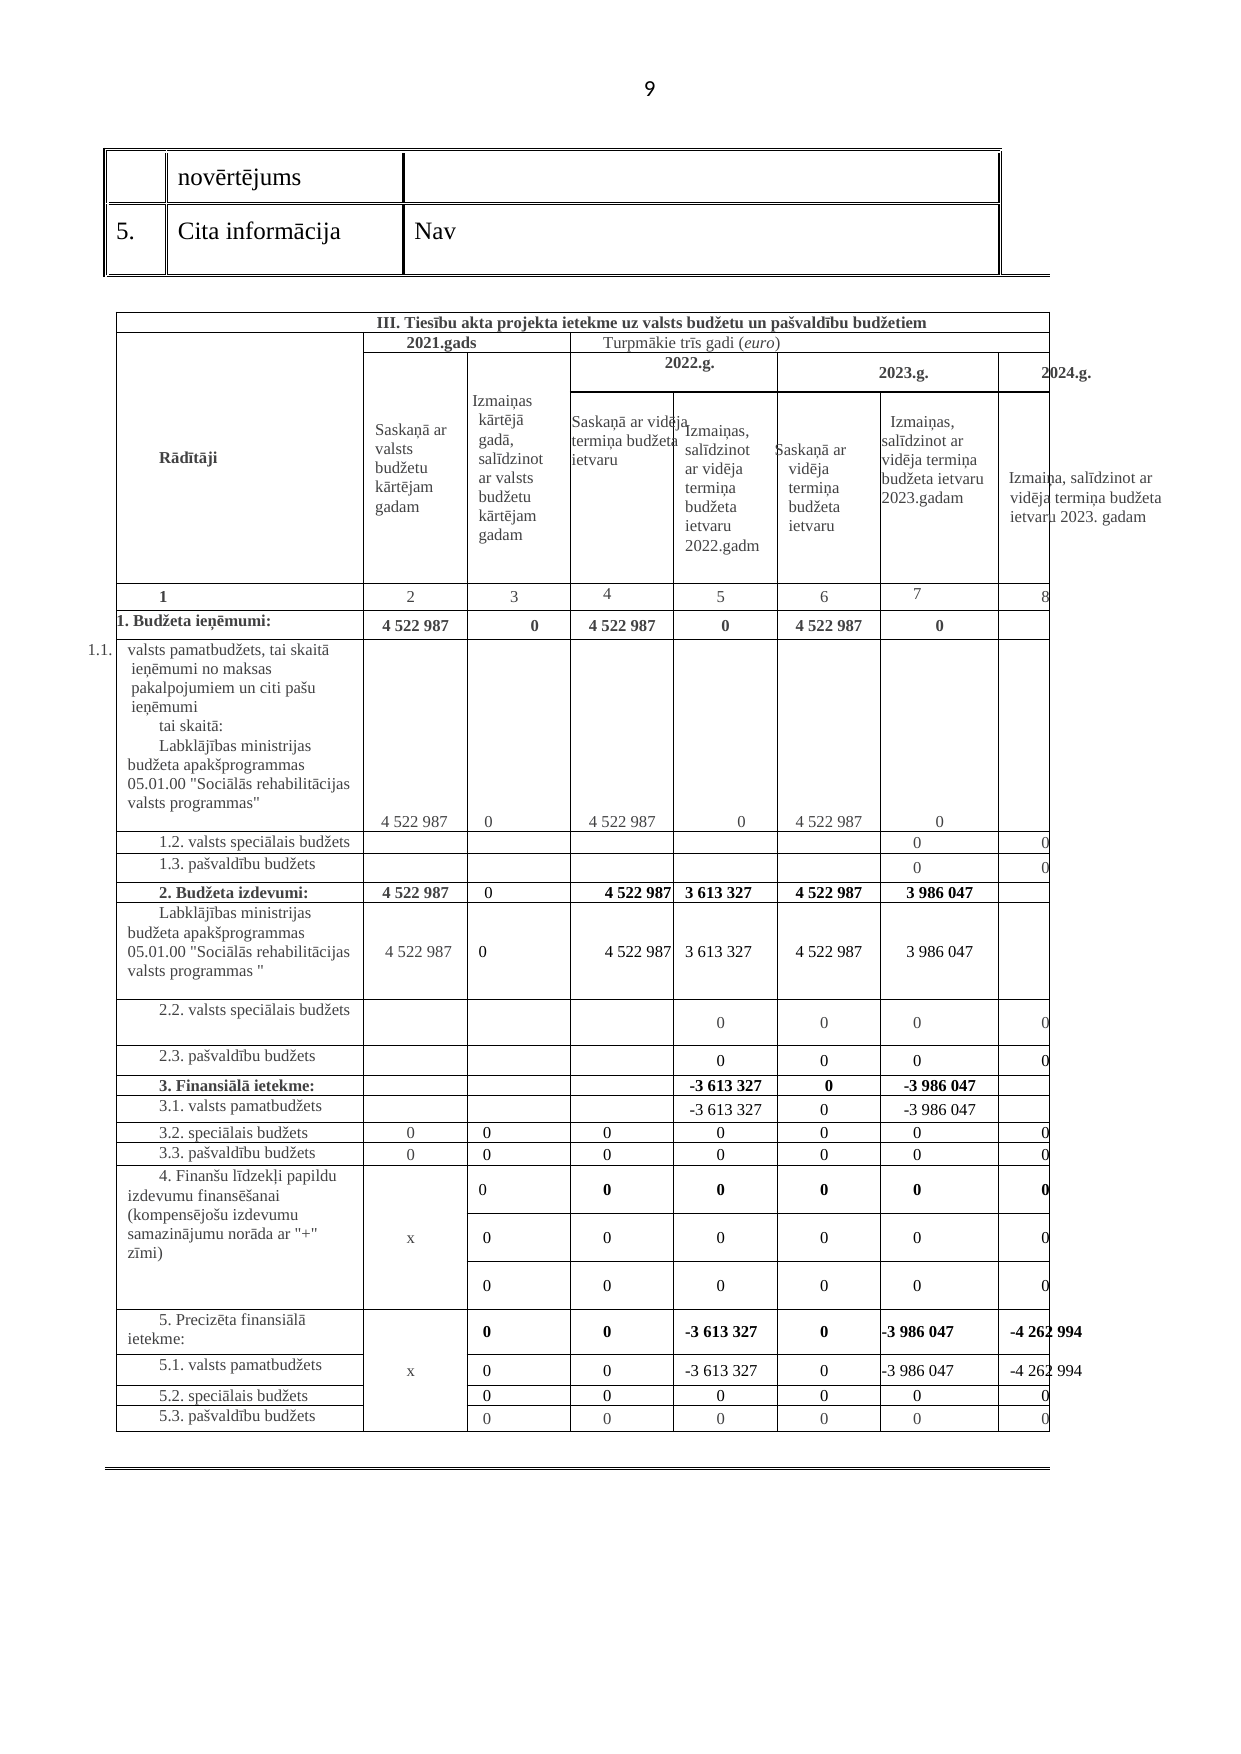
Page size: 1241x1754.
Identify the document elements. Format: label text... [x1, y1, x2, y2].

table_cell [403, 151, 1000, 202]
table_cell 4. [107, 151, 167, 202]
table_cell Nav [405, 205, 998, 273]
table_cell Cita informācija [168, 205, 402, 273]
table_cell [167, 151, 403, 202]
table_cell [105, 274, 1050, 1467]
table_cell 5. [105, 202, 167, 273]
